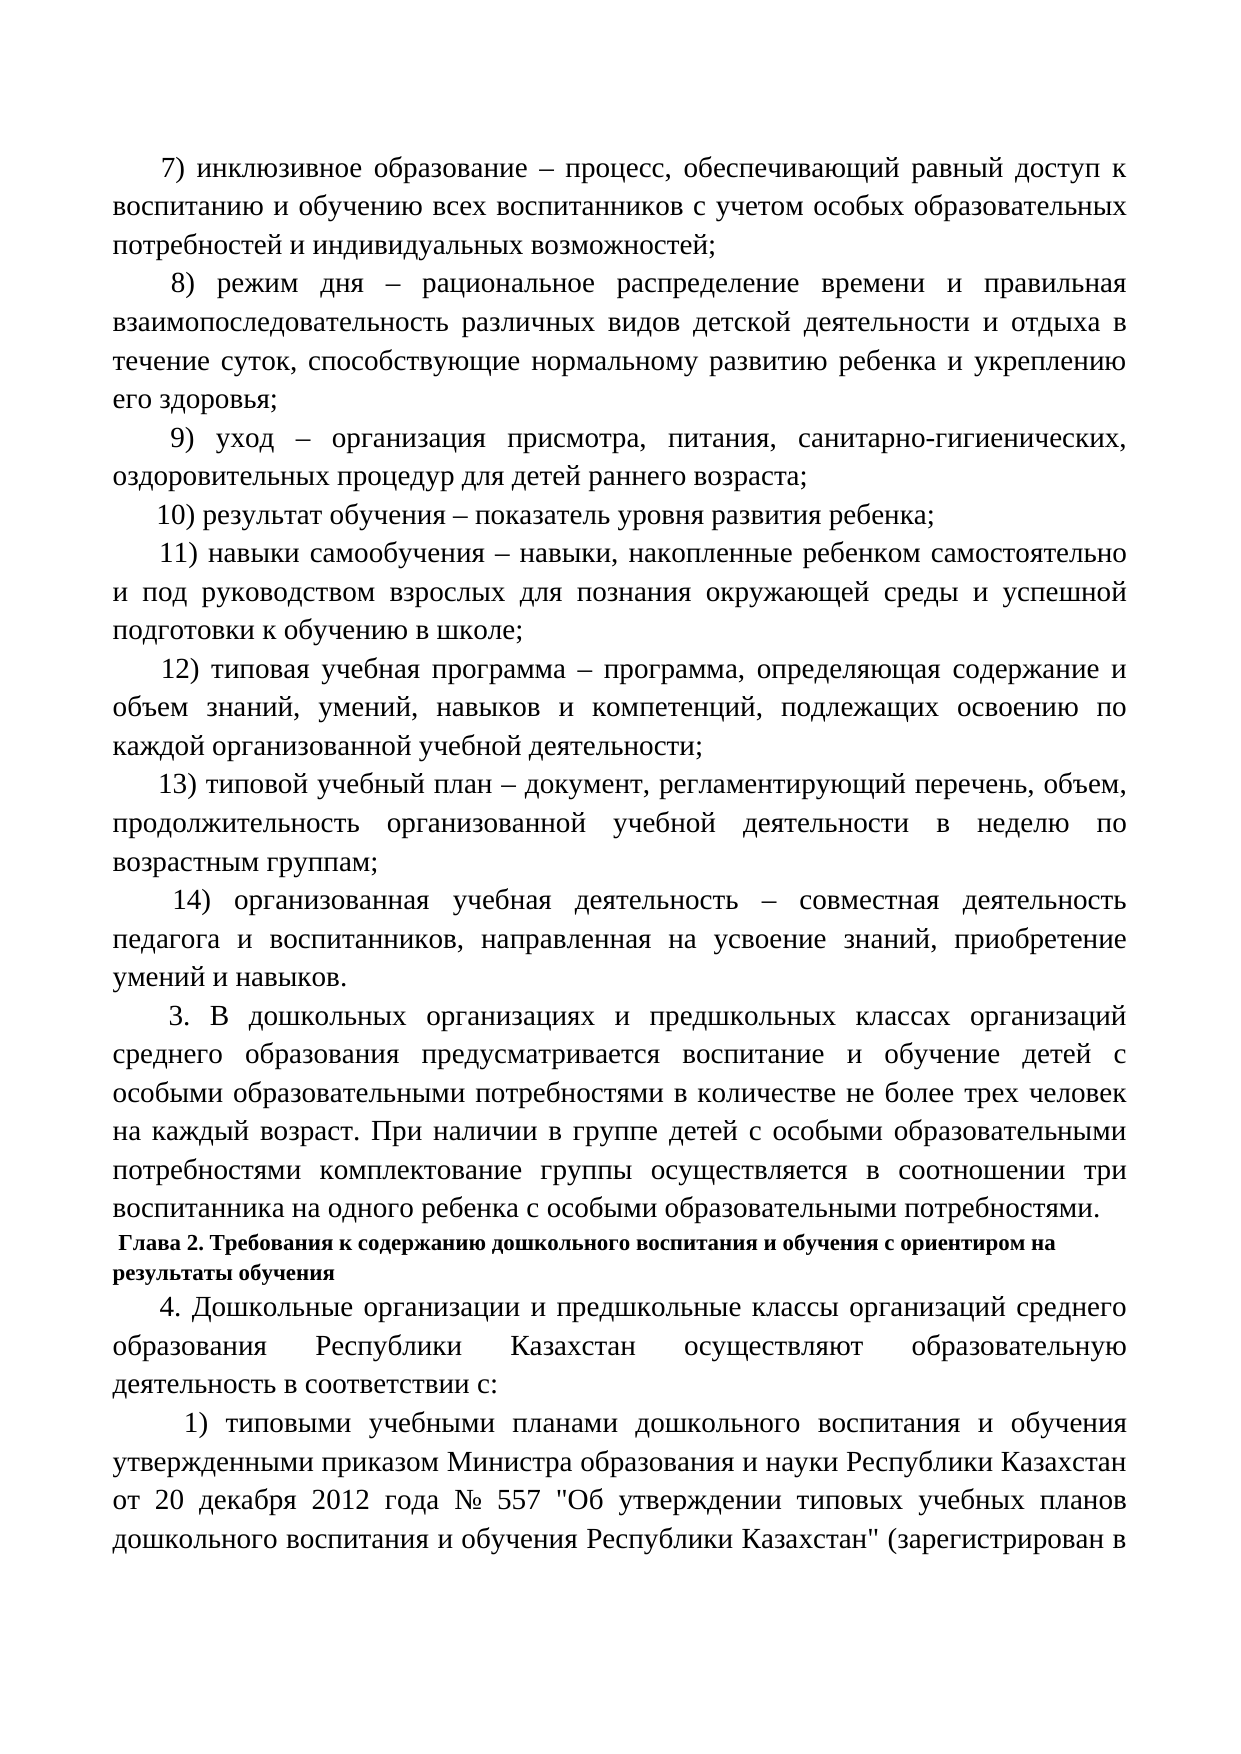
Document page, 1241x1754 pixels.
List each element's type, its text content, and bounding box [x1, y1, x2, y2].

text 11) навыки самообучения – навыки, накопленные ребенком самостоятельно и под руководством взрослых для познания окружающей среды и успешной подготовки к обучению в школе; [112, 535, 1128, 646]
text 8) режим дня – рациональное распределение времени и правильная взаимопоследовательность различных видов детской деятельности и отдыха в течение суток, способствующие нормальному развитию ребенка и укреплению его здоровья; [112, 266, 1128, 415]
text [112, 1405, 1128, 1554]
text Глава 2. Требования к содержанию дошкольного воспитания и обучения с ориентиром на результаты обучения [112, 1229, 1128, 1286]
text 3. В дошкольных организациях и предшкольных классах организаций среднего образования предусматривается воспитание и обучение детей с особыми образовательными потребностями в количестве не более трех человек на каждый возраст. При наличии в группе детей с особыми образовательными потребностями комплектование группы осуществляется в соотношении три воспитанника на одного ребенка с особыми образовательными потребностями. [112, 998, 1128, 1224]
text 14) организованная учебная деятельность – совместная деятельность педагога и воспитанников, направленная на усвоение знаний, приобретение умений и навыков. [112, 882, 1128, 993]
text 13) типовой учебный план – документ, регламентирующий перечень, объем, продолжительность организованной учебной деятельности в неделю по возрастным группам; [112, 767, 1128, 877]
text 9) уход – организация присмотра, питания, санитарно-гигиенических, оздоровительных процедур для детей раннего возраста; [112, 420, 1128, 492]
text 4. Дошкольные организации и предшкольные классы организаций среднего образования Республики Казахстан осуществляют образовательную деятельность в соответствии с: [112, 1289, 1128, 1400]
text 7) инклюзивное образование – процесс, обеспечивающий равный доступ к воспитанию и обучению всех воспитанников с учетом особых образовательных потребностей и индивидуальных возможностей; [112, 150, 1128, 261]
text 12) типовая учебная программа – программа, определяющая содержание и объем знаний, умений, навыков и компетенций, подлежащих освоению по каждой организованной учебной деятельности; [112, 651, 1128, 762]
text 10) результат обучения – показатель уровня развития ребенка; [112, 497, 1128, 530]
